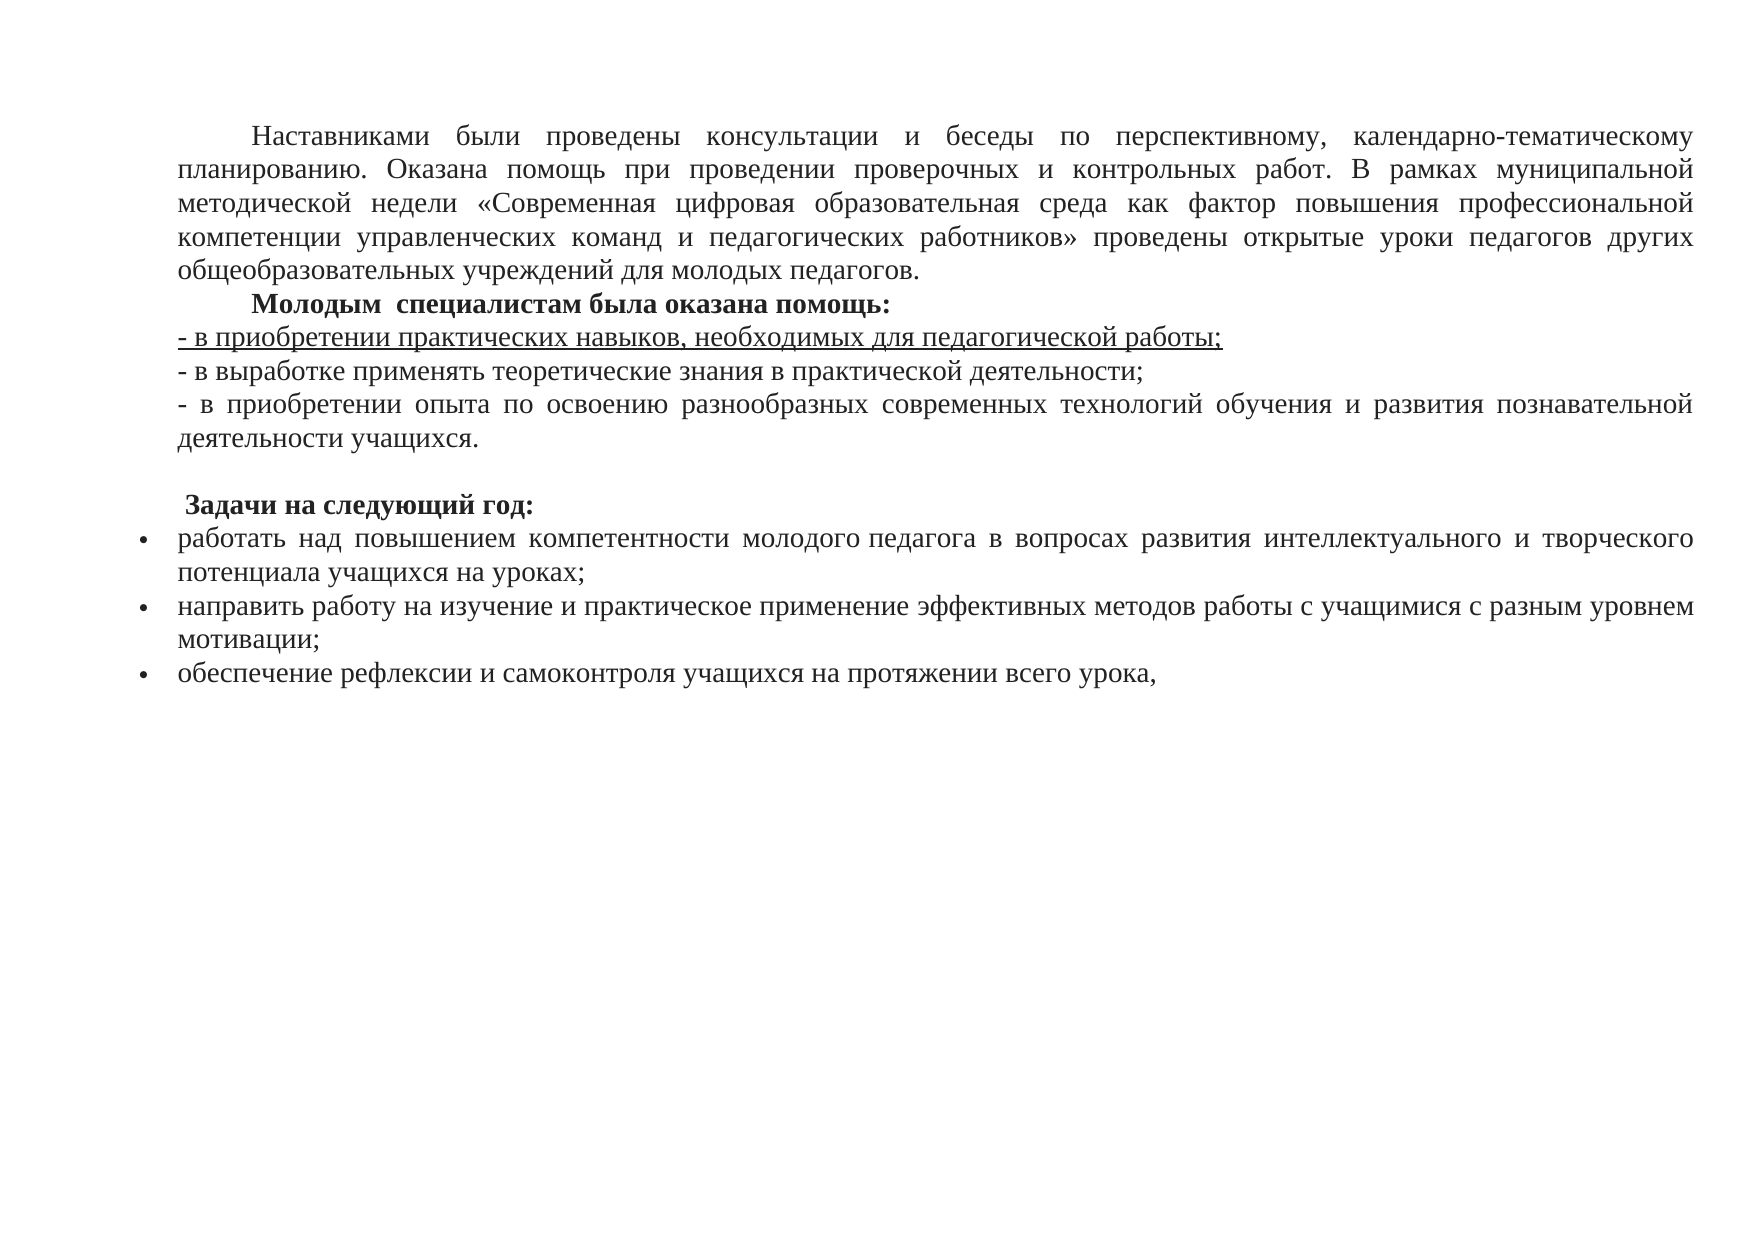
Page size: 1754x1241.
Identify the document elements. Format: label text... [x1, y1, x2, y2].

list направить работу на изучение и практическое применение эффективных методов работы с учащимися с разным уровнем мотивации; [140, 588, 1695, 655]
text Молодым специалистам была оказана помощь: [177, 286, 1695, 319]
text Задачи на следующий год: [177, 487, 1695, 521]
text - в выработке применять теоретические знания в практической деятельности; [177, 353, 1695, 386]
text - в приобретении опыта по освоению разнообразных современных технологий обучения и развития познавательной деятельности учащихся. [177, 386, 1695, 453]
list работать над повышением компетентности молодого педагога в вопросах развития интеллектуального и творческого потенциала учащихся на уроках; [140, 521, 1695, 588]
text - в приобретении практических навыков, необходимых для педагогической работы; [177, 319, 1695, 353]
text Наставниками были проведены консультации и беседы по перспективному, календарно-тематическому планированию. Оказана помощь при проведении проверочных и контрольных работ. В рамках муниципальной методической недели «Современная цифровая образовательная среда как фактор повышения профессиональной компетенции управленческих команд и педагогических работников» проведены открытые уроки педагогов других общеобразовательных учреждений для молодых педагогов. [177, 118, 1695, 286]
list обеспечение рефлексии и самоконтроля учащихся на протяжении всего урока, [140, 655, 1695, 688]
